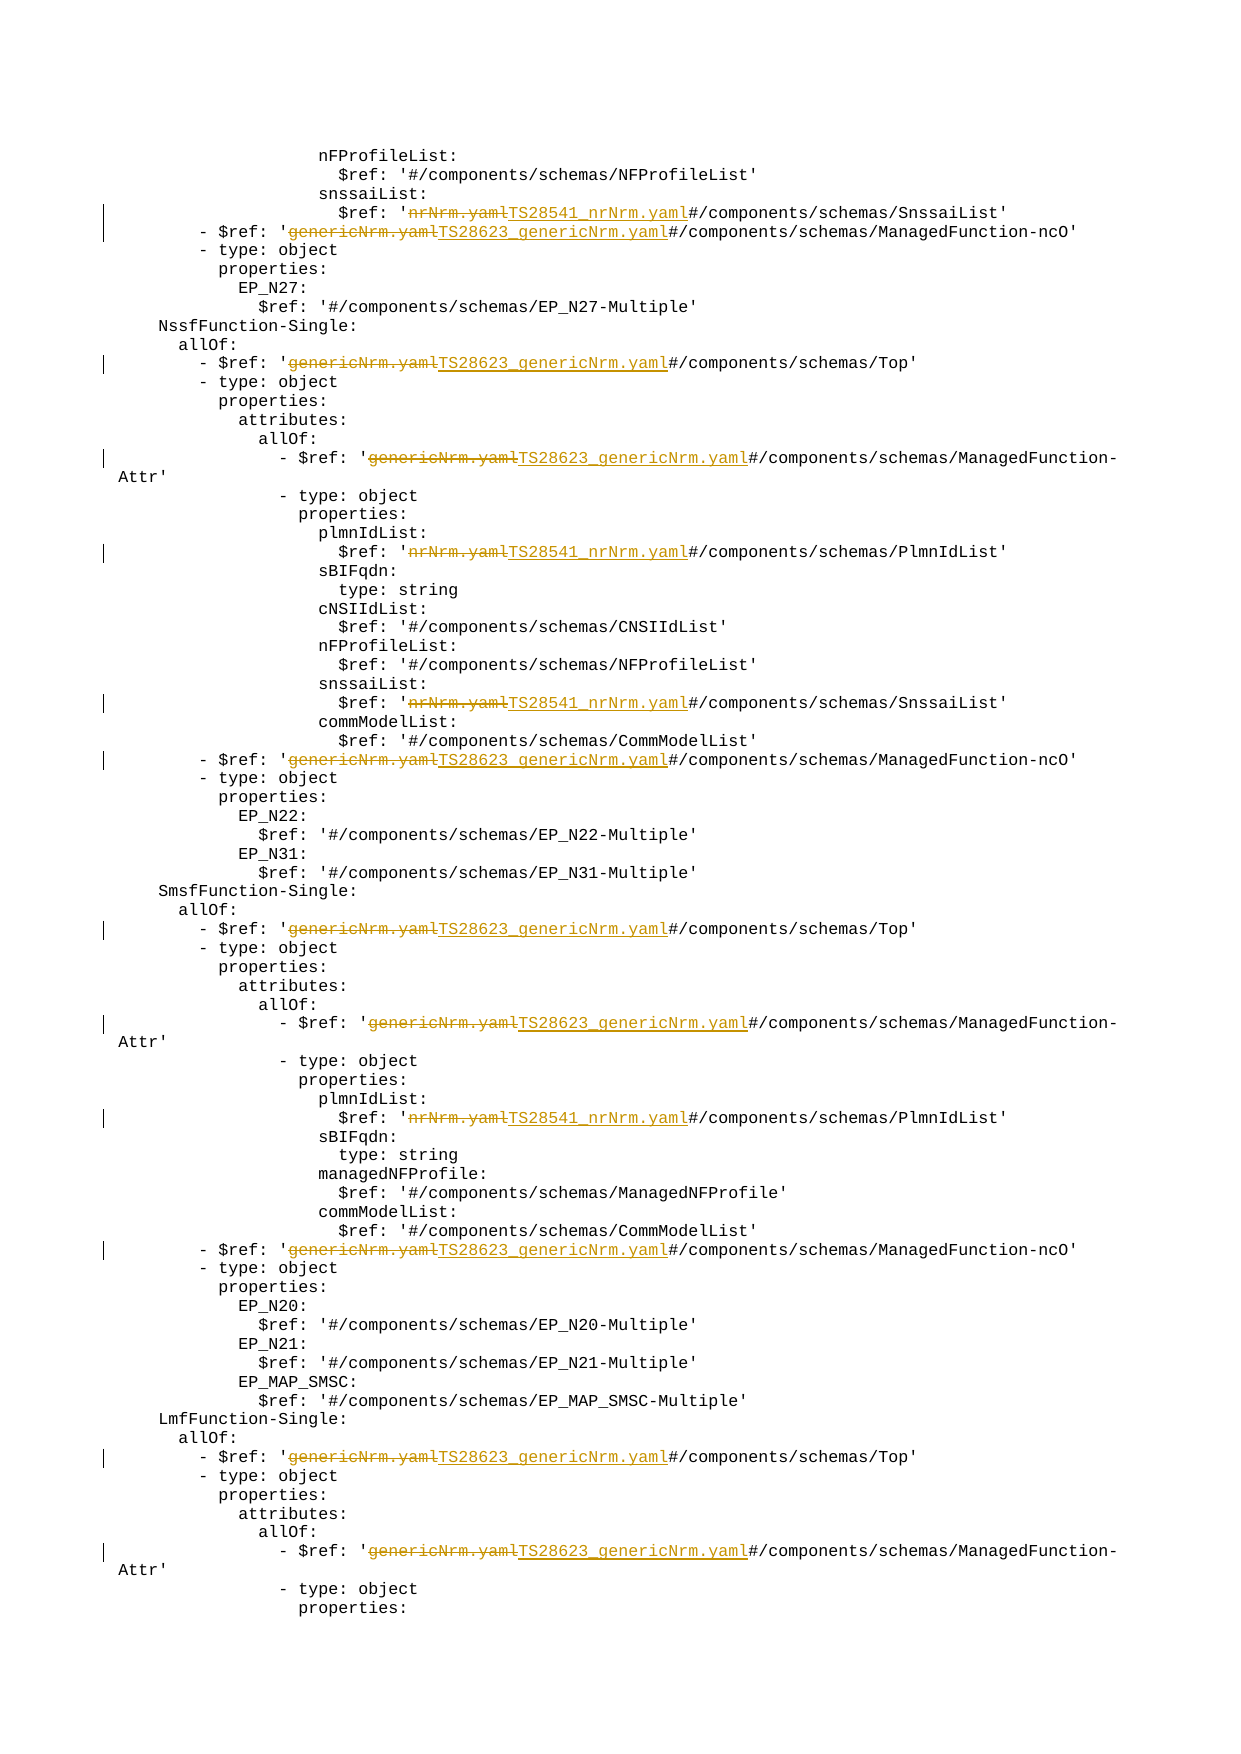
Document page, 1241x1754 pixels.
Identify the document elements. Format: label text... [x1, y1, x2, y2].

text - type: object [118, 1053, 1122, 1072]
text - type: object [118, 374, 1122, 393]
text - $ref: '#/components/schemas/ManagedFunction-Attr' [118, 449, 1122, 487]
text type: string [118, 581, 1122, 600]
text allOf: [118, 1430, 1122, 1449]
text type: string [118, 1147, 1122, 1166]
text - type: object [118, 487, 1122, 506]
text properties: [118, 1599, 1122, 1618]
text - $ref: '#/components/schemas/ManagedFunction-Attr' [118, 1015, 1122, 1053]
text attributes: [118, 977, 1122, 996]
text - type: object [118, 1581, 1122, 1599]
text $ref: '#/components/schemas/EP_MAP_SMSC-Multiple' [118, 1392, 1122, 1411]
text sBIFqdn: [118, 562, 1122, 581]
text allOf: [118, 336, 1122, 355]
text $ref: '#/components/schemas/CNSIIdList' [118, 619, 1122, 638]
text $ref: '#/components/schemas/SnssaiList' [118, 694, 1122, 713]
text snssaiList: [118, 676, 1122, 694]
text properties: [118, 958, 1122, 977]
text SmsfFunction-Single: [118, 883, 1122, 902]
text properties: [118, 506, 1122, 525]
text commModelList: [118, 713, 1122, 732]
text properties: [118, 789, 1122, 808]
text LmfFunction-Single: [118, 1411, 1122, 1430]
text EP_N21: [118, 1336, 1122, 1354]
text allOf: [118, 996, 1122, 1015]
text $ref: '#/components/schemas/EP_N27-Multiple' [118, 298, 1122, 317]
text $ref: '#/components/schemas/CommModelList' [118, 732, 1122, 751]
text nFProfileList: [118, 638, 1122, 657]
text EP_N22: [118, 808, 1122, 826]
text $ref: '#/components/schemas/SnssaiList' [118, 204, 1122, 223]
text $ref: '#/components/schemas/EP_N22-Multiple' [118, 826, 1122, 845]
text plmnIdList: [118, 1090, 1122, 1109]
text $ref: '#/components/schemas/PlmnIdList' [118, 1109, 1122, 1128]
text - type: object [118, 1260, 1122, 1279]
text $ref: '#/components/schemas/PlmnIdList' [118, 544, 1122, 562]
text cNSIIdList: [118, 600, 1122, 619]
text $ref: '#/components/schemas/EP_N21-Multiple' [118, 1354, 1122, 1373]
text sBIFqdn: [118, 1128, 1122, 1147]
text $ref: '#/components/schemas/EP_N31-Multiple' [118, 864, 1122, 883]
text EP_MAP_SMSC: [118, 1373, 1122, 1392]
text - $ref: '#/components/schemas/Top' [118, 1449, 1122, 1467]
text EP_N20: [118, 1298, 1122, 1317]
text properties: [118, 393, 1122, 412]
text properties: [118, 1072, 1122, 1090]
text $ref: '#/components/schemas/EP_N20-Multiple' [118, 1317, 1122, 1336]
text - $ref: '#/components/schemas/ManagedFunction-ncO' [118, 751, 1122, 770]
text plmnIdList: [118, 525, 1122, 544]
text - type: object [118, 242, 1122, 261]
text - $ref: '#/components/schemas/ManagedFunction-ncO' [118, 223, 1122, 242]
text EP_N27: [118, 280, 1122, 298]
text snssaiList: [118, 185, 1122, 204]
text managedNFProfile: [118, 1166, 1122, 1185]
text allOf: [118, 1524, 1122, 1543]
text EP_N31: [118, 845, 1122, 864]
text - type: object [118, 1467, 1122, 1486]
text properties: [118, 1279, 1122, 1298]
text allOf: [118, 902, 1122, 921]
text - $ref: '#/components/schemas/Top' [118, 921, 1122, 939]
text $ref: '#/components/schemas/ManagedNFProfile' [118, 1185, 1122, 1203]
text attributes: [118, 1505, 1122, 1524]
text - $ref: '#/components/schemas/Top' [118, 355, 1122, 374]
text attributes: [118, 412, 1122, 431]
text - type: object [118, 939, 1122, 958]
text properties: [118, 261, 1122, 280]
text allOf: [118, 431, 1122, 449]
text NssfFunction-Single: [118, 317, 1122, 336]
text properties: [118, 1486, 1122, 1505]
text - $ref: '#/components/schemas/ManagedFunction-Attr' [118, 1543, 1122, 1581]
text $ref: '#/components/schemas/NFProfileList' [118, 657, 1122, 676]
text commModelList: [118, 1203, 1122, 1222]
text - $ref: '#/components/schemas/ManagedFunction-ncO' [118, 1241, 1122, 1260]
text - type: object [118, 770, 1122, 789]
text $ref: '#/components/schemas/NFProfileList' [118, 167, 1122, 185]
text $ref: '#/components/schemas/CommModelList' [118, 1222, 1122, 1241]
text nFProfileList: [118, 148, 1122, 167]
